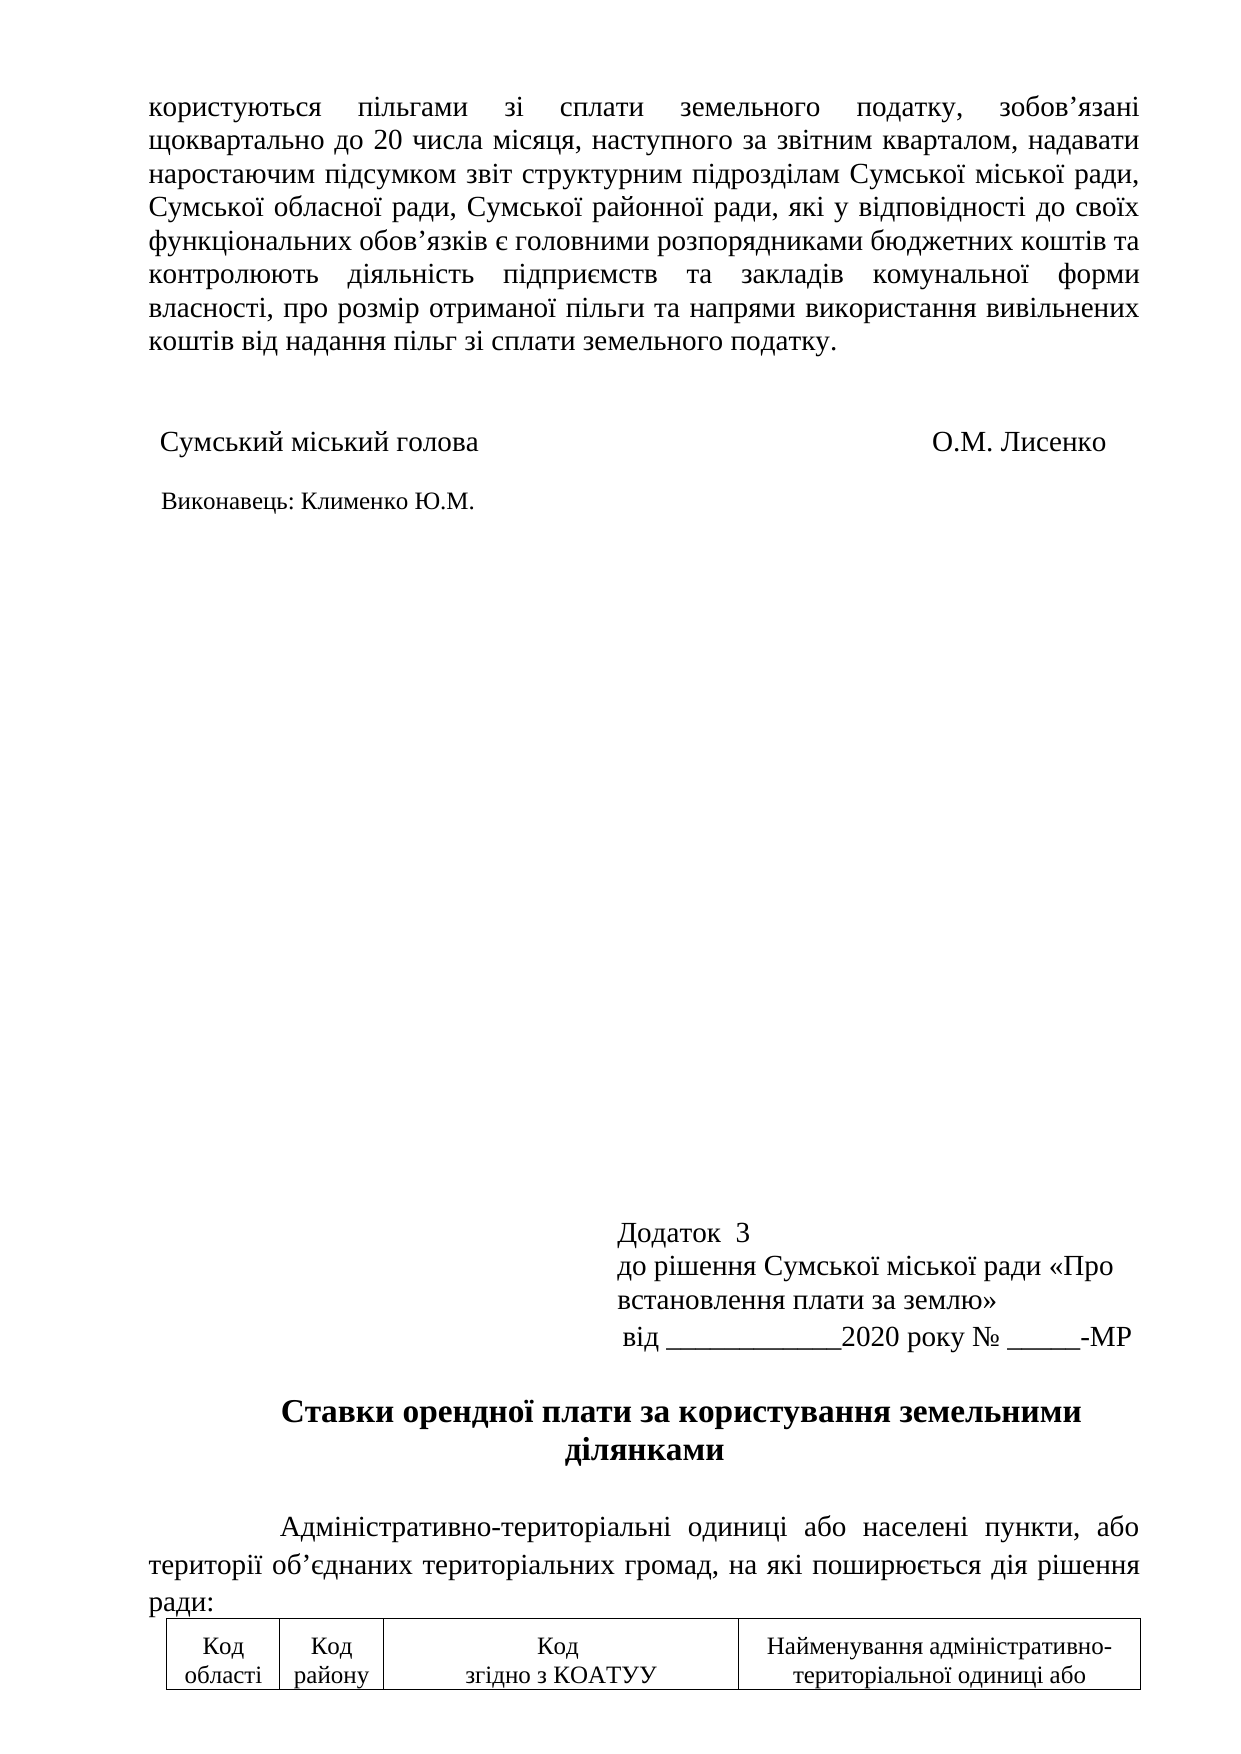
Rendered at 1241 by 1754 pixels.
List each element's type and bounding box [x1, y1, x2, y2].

table_cell [137, 89, 1152, 1690]
